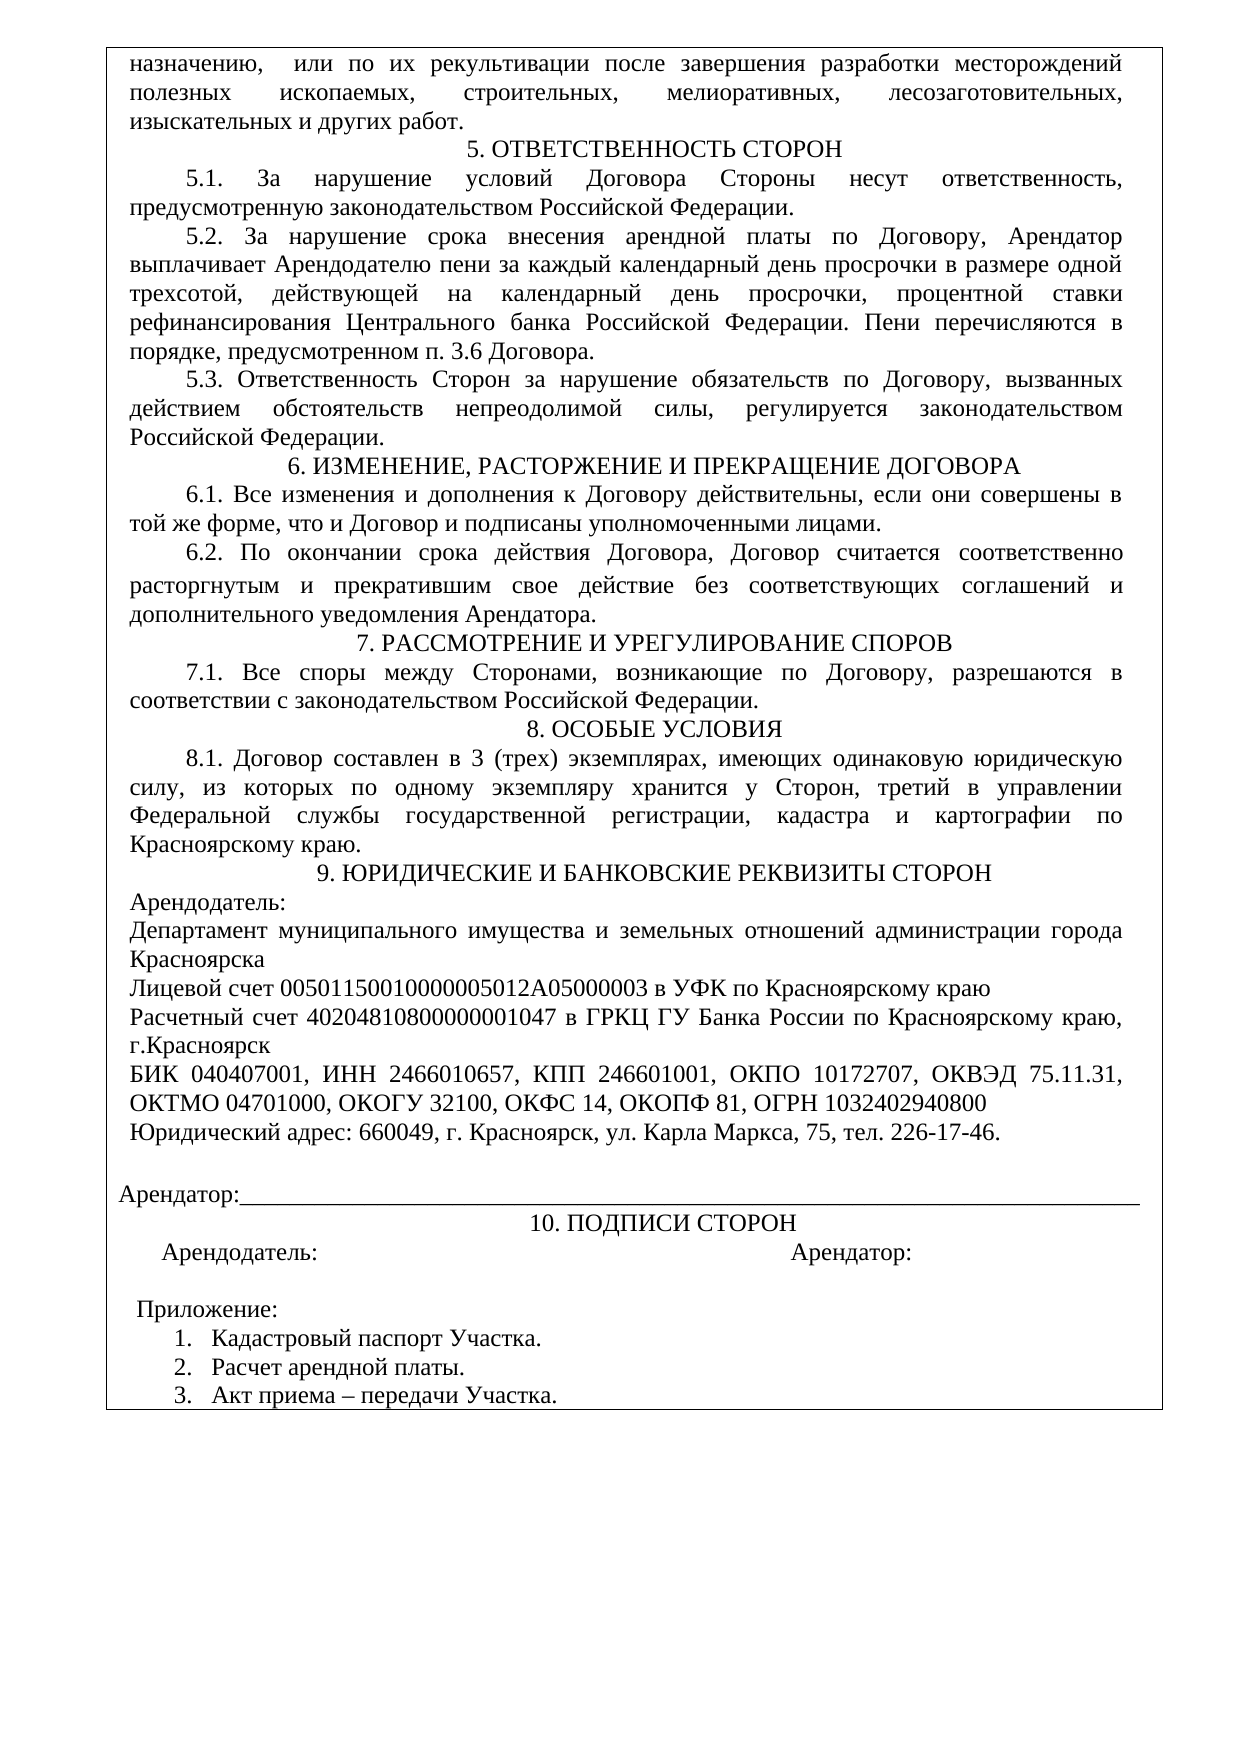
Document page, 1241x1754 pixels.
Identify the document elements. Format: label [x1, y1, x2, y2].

table_header [107, 48, 1162, 1409]
